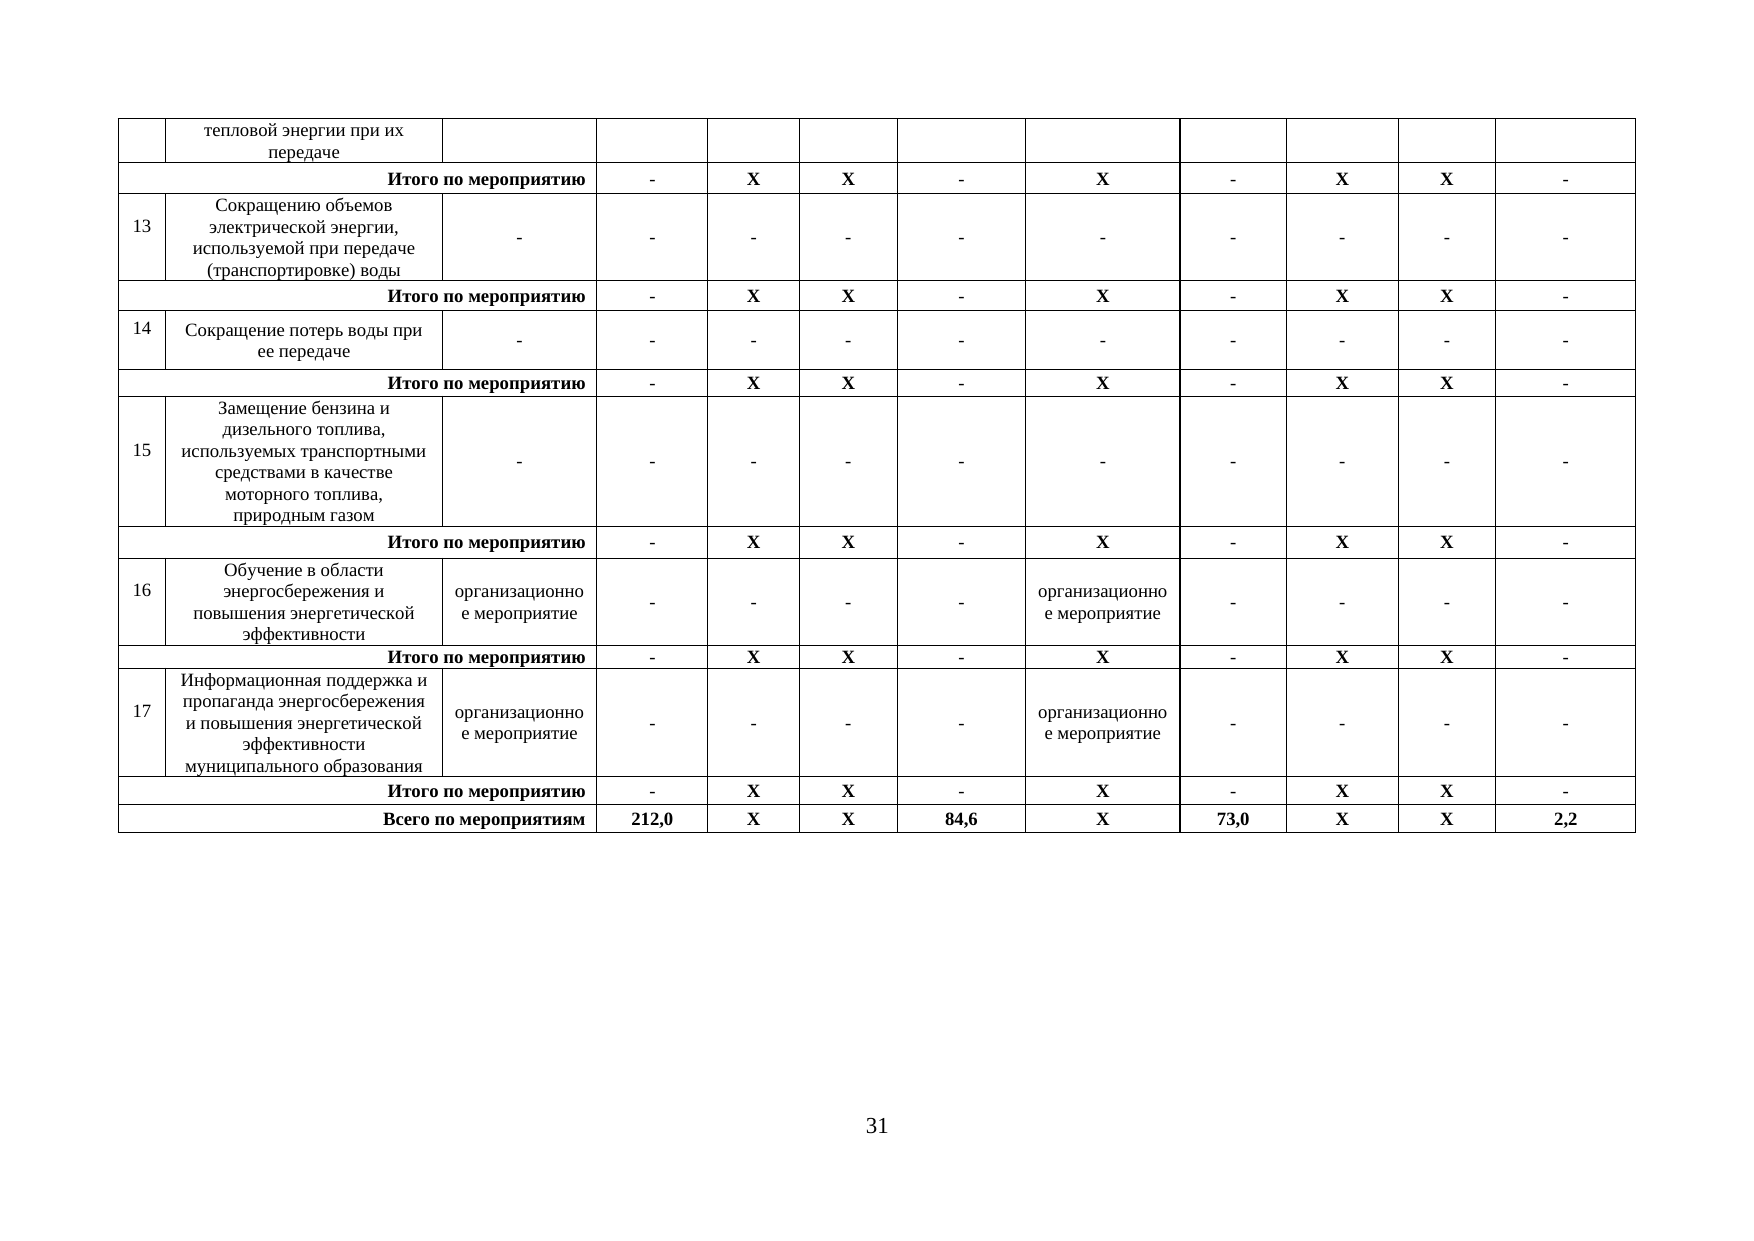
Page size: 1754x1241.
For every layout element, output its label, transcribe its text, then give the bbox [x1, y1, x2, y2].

table_cell X [1399, 281, 1495, 310]
table_cell [119, 119, 165, 162]
table_cell Итого по мероприятию [119, 777, 596, 804]
table_cell - [708, 669, 799, 776]
table_cell - [1287, 311, 1398, 369]
table_cell - [597, 777, 707, 804]
table_cell - [1399, 119, 1495, 162]
table_cell - [597, 397, 707, 526]
table_cell - [1496, 194, 1635, 280]
table_cell - [597, 311, 707, 369]
table_cell - [1399, 194, 1495, 280]
table_cell - [898, 646, 1025, 667]
table_cell - [800, 559, 897, 645]
table_cell - [443, 194, 596, 280]
table_cell - [1181, 397, 1286, 526]
table_cell Х [1026, 805, 1179, 832]
table_cell - [1496, 119, 1635, 162]
table_cell - [898, 281, 1025, 310]
table_cell - [898, 163, 1025, 193]
table_cell - [1287, 194, 1398, 280]
table_cell - [1496, 777, 1635, 804]
table_cell - [1496, 370, 1635, 396]
table_cell - [443, 119, 596, 162]
table_cell - [1181, 370, 1286, 396]
table_cell - [898, 527, 1025, 557]
table_cell X [800, 527, 897, 557]
table_cell - [800, 669, 897, 776]
table_cell X [708, 281, 799, 310]
table_cell - [1496, 527, 1635, 557]
table_cell - [1496, 397, 1635, 526]
table_cell Обучение в области энергосбережения и повышения энергетической эффективности [166, 559, 442, 645]
table_cell - [597, 527, 707, 557]
table_cell 2,2 [1496, 805, 1635, 832]
table_cell [119, 559, 165, 645]
table_cell - [1496, 163, 1635, 193]
table_cell Х [1026, 163, 1179, 193]
table_cell X [708, 163, 799, 193]
table_cell - [1181, 119, 1286, 162]
table_cell - [898, 777, 1025, 804]
table_cell - [1181, 669, 1286, 776]
table_cell Итого по мероприятию [119, 281, 596, 310]
table_cell Х [1399, 805, 1495, 832]
table_cell - [443, 311, 596, 369]
table_cell X [800, 777, 897, 804]
table_cell X [1399, 163, 1495, 193]
table_cell X [800, 646, 897, 667]
table_cell X [1287, 646, 1398, 667]
table_cell - [708, 397, 799, 526]
table_cell [119, 669, 165, 776]
table_cell - [1181, 646, 1286, 667]
table_cell [119, 194, 165, 280]
table_cell - [1399, 669, 1495, 776]
table_cell - [1026, 119, 1179, 162]
table_cell - [597, 163, 707, 193]
table_cell 84,6 [898, 805, 1025, 832]
table_cell - [1496, 669, 1635, 776]
table_cell - [1287, 397, 1398, 526]
table_cell X [1287, 527, 1398, 557]
table_cell - [1496, 281, 1635, 310]
table_cell Х [708, 805, 799, 832]
table_cell организационное мероприятие [1026, 559, 1179, 645]
table_cell Итого по мероприятию [119, 163, 596, 193]
table_cell - [1399, 311, 1495, 369]
table_cell - [1026, 311, 1179, 369]
table_cell X [1287, 777, 1398, 804]
table_cell Х [1026, 281, 1179, 310]
table_cell организационное мероприятие [443, 559, 596, 645]
table_cell - [597, 669, 707, 776]
table_cell - [597, 646, 707, 667]
table_cell - [1181, 281, 1286, 310]
table_cell - [597, 281, 707, 310]
table_cell - [443, 397, 596, 526]
table_cell X [800, 281, 897, 310]
table_cell X [1399, 370, 1495, 396]
table_cell - [1496, 646, 1635, 667]
table_cell - [1181, 527, 1286, 557]
table_cell X [1399, 777, 1495, 804]
table_cell - [800, 397, 897, 526]
table_cell - [898, 559, 1025, 645]
table_cell X [800, 370, 897, 396]
table_cell организационное мероприятие [443, 669, 596, 776]
table_cell [119, 311, 165, 369]
table_cell X [708, 527, 799, 557]
table_cell Х [800, 805, 897, 832]
table_cell - [708, 194, 799, 280]
table_cell - [1181, 559, 1286, 645]
table_cell - [898, 311, 1025, 369]
table_cell - [800, 311, 897, 369]
table_cell Итого по мероприятию [119, 370, 596, 396]
table_cell X [708, 646, 799, 667]
table_cell - [1287, 559, 1398, 645]
table_cell Замещение бензина и дизельного топлива, используемых транспортными средствами в качестве моторного топлива, природным газом [166, 397, 442, 526]
table_cell - [800, 119, 897, 162]
table_cell X [1399, 646, 1495, 667]
table_cell X [708, 370, 799, 396]
table_cell - [1287, 669, 1398, 776]
table_cell - [1287, 119, 1398, 162]
table_cell - [1181, 194, 1286, 280]
table_cell 73,0 [1181, 805, 1286, 832]
table_cell - [708, 311, 799, 369]
table_cell X [800, 163, 897, 193]
table_cell - [708, 559, 799, 645]
table_cell - [800, 194, 897, 280]
table_cell Информационная поддержка и пропаганда энергосбережения и повышения энергетической эффективности муниципального образования [166, 669, 442, 776]
table_cell X [1399, 527, 1495, 557]
table_cell - [898, 669, 1025, 776]
table_cell - [708, 119, 799, 162]
table_cell - [1181, 777, 1286, 804]
table_cell Итого по мероприятию [119, 527, 596, 557]
table_cell - [597, 559, 707, 645]
table_cell - [898, 194, 1025, 280]
table_cell X [1287, 370, 1398, 396]
table_cell Сокращению объемов электрической энергии, используемой при передаче (транспортировке) воды [166, 194, 442, 280]
table_cell Х [1026, 370, 1179, 396]
table_cell - [1496, 311, 1635, 369]
table_cell X [1287, 281, 1398, 310]
table_cell - [1399, 397, 1495, 526]
table_cell - [1181, 311, 1286, 369]
table_cell Итого по мероприятию [119, 646, 596, 667]
table_cell - [597, 119, 707, 162]
table_cell - [898, 119, 1025, 162]
table_cell организационное мероприятие [1026, 669, 1179, 776]
table_cell - [898, 397, 1025, 526]
table_cell - [597, 194, 707, 280]
table_cell Х [1026, 646, 1179, 667]
table_cell - [1496, 559, 1635, 645]
table_cell - [1181, 163, 1286, 193]
table_cell - [1399, 559, 1495, 645]
table_cell Сокращение потерь воды при ее передаче [166, 311, 442, 369]
table_cell X [1287, 163, 1398, 193]
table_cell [166, 119, 442, 162]
table_cell X [708, 777, 799, 804]
table_cell 212,0 [597, 805, 707, 832]
table_cell - [1026, 397, 1179, 526]
table_cell - [898, 370, 1025, 396]
table_cell Х [1026, 527, 1179, 557]
table_cell Х [1287, 805, 1398, 832]
table_cell - [1026, 194, 1179, 280]
table_cell [119, 397, 165, 526]
table_cell Х [1026, 777, 1179, 804]
table_cell - [597, 370, 707, 396]
table_cell Всего по мероприятиям [119, 805, 596, 832]
